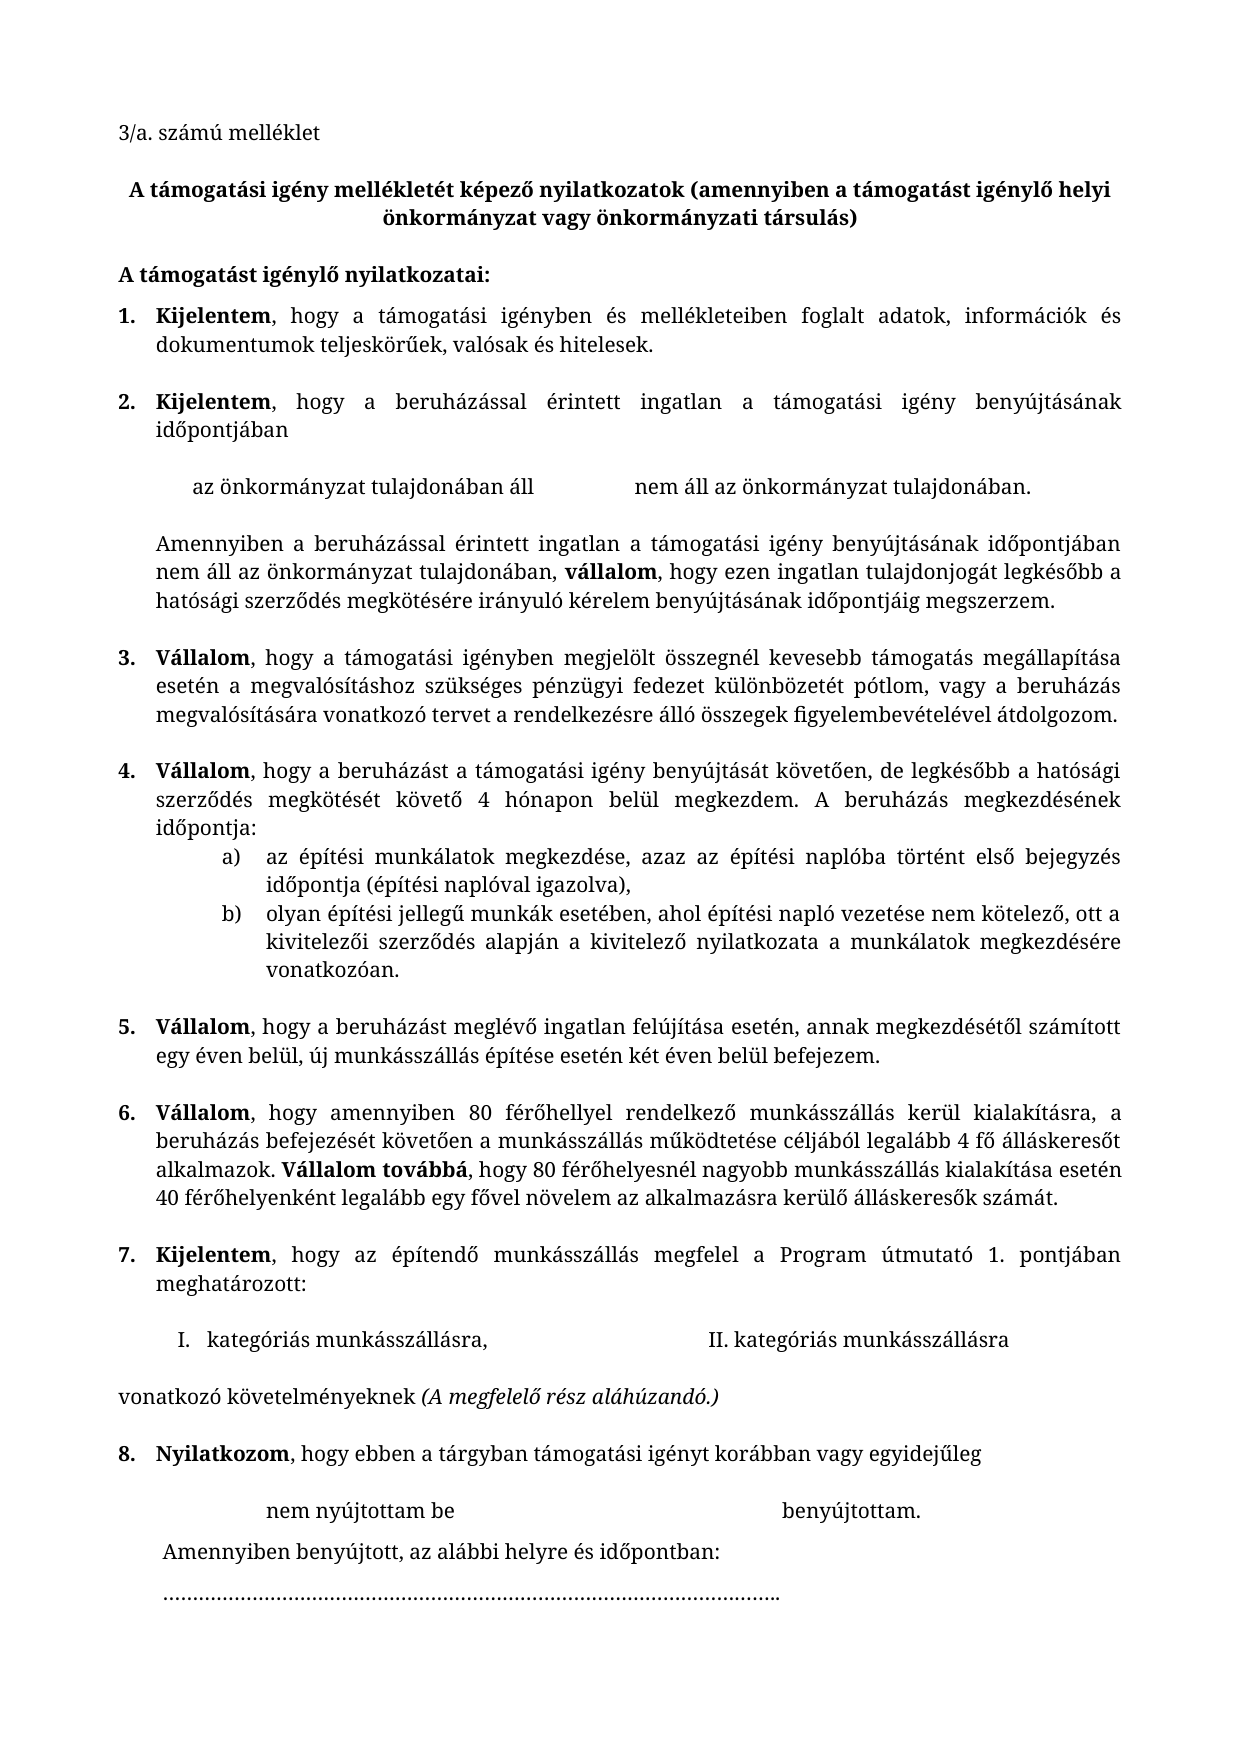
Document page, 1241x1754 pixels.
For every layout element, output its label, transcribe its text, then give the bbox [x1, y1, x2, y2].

text az önkormányzat tulajdonában áll nem áll az önkormányzat tulajdonában. [156, 472, 1122, 501]
list Vállalom, hogy a támogatási igényben megjelölt összegnél kevesebb támogatás megállapítása esetén a megvalósításhoz szükséges pénzügyi fedezet különbözetét pótlom, vagy a beruházás megvalósítására vonatkozó tervet a rendelkezésre álló összegek figyelembevételével átdolgozom. [118, 643, 1122, 728]
list Kijelentem, hogy a támogatási igényben és mellékleteiben foglalt adatok, információk és dokumentumok teljeskörűek, valósak és hitelesek. [118, 302, 1122, 358]
list Kijelentem, hogy a beruházással érintett ingatlan a támogatási igény benyújtásának időpontjában [118, 387, 1122, 444]
list kategóriás munkásszállásra, II. kategóriás munkásszállásra [177, 1326, 1122, 1354]
text 3/a. számú melléklet [118, 118, 1122, 147]
text ………………………………………………………………………………………….. [118, 1578, 1122, 1607]
text a) az építési munkálatok megkezdése, azaz az építési naplóba történt első bejegyzés időpontja (építési naplóval igazolva), [222, 842, 1122, 899]
text Amennyiben a beruházással érintett ingatlan a támogatási igény benyújtásának időpontjában nem áll az önkormányzat tulajdonában, vállalom, hogy ezen ingatlan tulajdonjogát legkésőbb a hatósági szerződés megkötésére irányuló kérelem benyújtásának időpontjáig megszerzem. [156, 529, 1122, 614]
list Kijelentem, hogy az építendő munkásszállás megfelel a Program útmutató 1. pontjában meghatározott: [118, 1240, 1122, 1297]
text A támogatási igény mellékletét képező nyilatkozatok (amennyiben a támogatást igénylő helyi önkormányzat vagy önkormányzati társulás) [118, 175, 1122, 232]
list Nyilatkozom, hogy ebben a tárgyban támogatási igényt korábban vagy egyidejűleg [118, 1439, 1122, 1468]
text Amennyiben benyújtott, az alábbi helyre és időpontban: [118, 1537, 1122, 1566]
text vonatkozó követelményeknek (A megfelelő rész aláhúzandó.) [118, 1382, 1122, 1411]
list Vállalom, hogy a beruházást a támogatási igény benyújtását követően, de legkésőbb a hatósági szerződés megkötését követő 4 hónapon belül megkezdem. A beruházás megkezdésének időpontja: [118, 757, 1122, 842]
text b) olyan építési jellegű munkák esetében, ahol építési napló vezetése nem kötelező, ott a kivitelezői szerződés alapján a kivitelező nyilatkozata a munkálatok megkezdésére vonatkozóan. [222, 899, 1122, 984]
list Vállalom, hogy amennyiben 80 férőhellyel rendelkező munkásszállás kerül kialakításra, a beruházás befejezését követően a munkásszállás működtetése céljából legalább 4 fő álláskeresőt alkalmazok. Vállalom továbbá, hogy 80 férőhelyesnél nagyobb munkásszállás kialakítása esetén 40 férőhelyenként legalább egy fővel növelem az alkalmazásra kerülő álláskeresők számát. [118, 1098, 1122, 1212]
text nem nyújtottam be benyújtottam. [155, 1496, 1122, 1525]
text A támogatást igénylő nyilatkozatai: [118, 261, 1122, 289]
list Vállalom, hogy a beruházást meglévő ingatlan felújítása esetén, annak megkezdésétől számított egy éven belül, új munkásszállás építése esetén két éven belül befejezem. [118, 1012, 1122, 1069]
